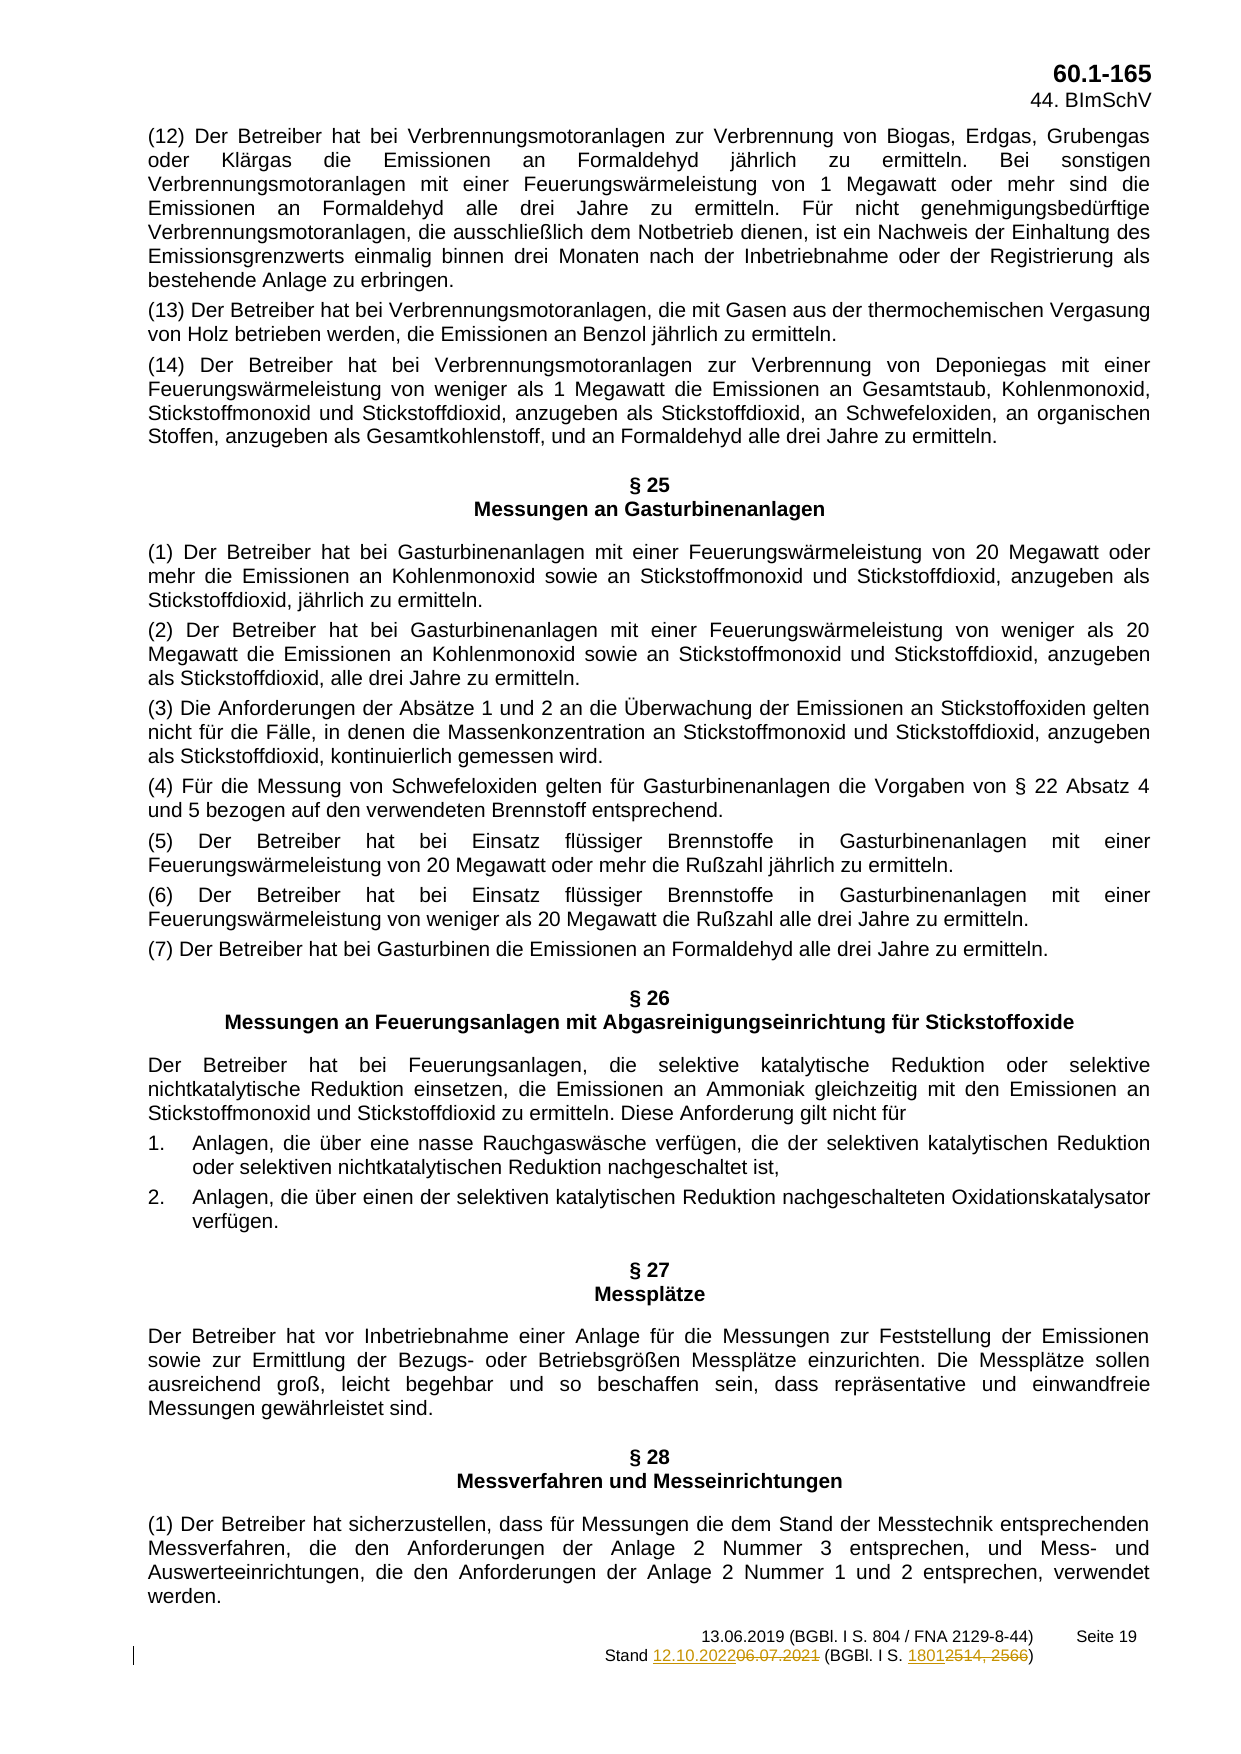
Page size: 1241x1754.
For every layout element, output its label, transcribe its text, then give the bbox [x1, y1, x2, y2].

text (14) Der Betreiber hat bei Verbrennungsmotoranlagen zur Verbrennung von Deponiegas mit einer Feuerungswärmeleistung von weniger als 1 Megawatt die Emissionen an Gesamtstaub, Kohlenmonoxid, Stickstoffmonoxid und Stickstoffdioxid, anzugeben als Stickstoffdioxid, an Schwefeloxiden, an organischen Stoffen, anzugeben als Gesamtkohlenstoff, und an Formaldehyd alle drei Jahre zu ermitteln. [148, 352, 1152, 448]
text (3) Die Anforderungen der Absätze 1 und 2 an die Überwachung der Emissionen an Stickstoffoxiden gelten nicht für die Fälle, in denen die Massenkonzentration an Stickstoffmonoxid und Stickstoffdioxid, anzugeben als Stickstoffdioxid, kontinuierlich gemessen wird. [148, 696, 1152, 768]
subtitle § 27 Messplätze [148, 1258, 1152, 1306]
subtitle § 25 Messungen an Gasturbinenanlagen [148, 473, 1152, 521]
text (1) Der Betreiber hat sicherzustellen, dass für Messungen die dem Stand der Messtechnik entsprechenden Messverfahren, die den Anforderungen der Anlage 2 Nummer 3 entsprechen, und Mess- und Auswerteeinrichtungen, die den Anforderungen der Anlage 2 Nummer 1 und 2 entsprechen, verwendet werden. [148, 1512, 1152, 1608]
text 2. Anlagen, die über einen der selektiven katalytischen Reduktion nachgeschalteten Oxidationskatalysator verfügen. [148, 1185, 1152, 1233]
text (1) Der Betreiber hat bei Gasturbinenanlagen mit einer Feuerungswärmeleistung von 20 Megawatt oder mehr die Emissionen an Kohlenmonoxid sowie an Stickstoffmonoxid und Stickstoffdioxid, anzugeben als Stickstoffdioxid, jährlich zu ermitteln. [148, 540, 1152, 612]
text (6) Der Betreiber hat bei Einsatz flüssiger Brennstoffe in Gasturbinenanlagen mit einer Feuerungswärmeleistung von weniger als 20 Megawatt die Rußzahl alle drei Jahre zu ermitteln. [148, 883, 1152, 931]
text (5) Der Betreiber hat bei Einsatz flüssiger Brennstoffe in Gasturbinenanlagen mit einer Feuerungswärmeleistung von 20 Megawatt oder mehr die Rußzahl jährlich zu ermitteln. [148, 828, 1152, 876]
text (4) Für die Messung von Schwefeloxiden gelten für Gasturbinenanlagen die Vorgaben von § 22 Absatz 4 und 5 bezogen auf den verwendeten Brennstoff entsprechend. [148, 774, 1152, 822]
text Der Betreiber hat bei Feuerungsanlagen, die selektive katalytische Reduktion oder selektive nichtkatalytische Reduktion einsetzen, die Emissionen an Ammoniak gleichzeitig mit den Emissionen an Stickstoffmonoxid und Stickstoffdioxid zu ermitteln. Diese Anforderung gilt nicht für [148, 1052, 1152, 1124]
subtitle § 26 Messungen an Feuerungsanlagen mit Abgasreinigungseinrichtung für Stickstoffoxide [148, 986, 1152, 1034]
text (7) Der Betreiber hat bei Gasturbinen die Emissionen an Formaldehyd alle drei Jahre zu ermitteln. [148, 937, 1152, 961]
text (13) Der Betreiber hat bei Verbrennungsmotoranlagen, die mit Gasen aus der thermochemischen Vergasung von Holz betrieben werden, die Emissionen an Benzol jährlich zu ermitteln. [148, 298, 1152, 346]
text (12) Der Betreiber hat bei Verbrennungsmotoranlagen zur Verbrennung von Biogas, Erdgas, Grubengas oder Klärgas die Emissionen an Formaldehyd jährlich zu ermitteln. Bei sonstigen Verbrennungsmotoranlagen mit einer Feuerungswärmeleistung von 1 Megawatt oder mehr sind die Emissionen an Formaldehyd alle drei Jahre zu ermitteln. Für nicht genehmigungsbedürftige Verbrennungsmotoranlagen, die ausschließlich dem Notbetrieb dienen, ist ein Nachweis der Einhaltung des Emissionsgrenzwerts einmalig binnen drei Monaten nach der Inbetriebnahme oder der Registrierung als bestehende Anlage zu erbringen. [148, 124, 1152, 292]
text (2) Der Betreiber hat bei Gasturbinenanlagen mit einer Feuerungswärmeleistung von weniger als 20 Megawatt die Emissionen an Kohlenmonoxid sowie an Stickstoffmonoxid und Stickstoffdioxid, anzugeben als Stickstoffdioxid, alle drei Jahre zu ermitteln. [148, 618, 1152, 690]
text 1. Anlagen, die über eine nasse Rauchgaswäsche verfügen, die der selektiven katalytischen Reduktion oder selektiven nichtkatalytischen Reduktion nachgeschaltet ist, [148, 1131, 1152, 1178]
subtitle § 28 Messverfahren und Messeinrichtungen [148, 1445, 1152, 1493]
text Der Betreiber hat vor Inbetriebnahme einer Anlage für die Messungen zur Feststellung der Emissionen sowie zur Ermittlung der Bezugs- oder Betriebsgrößen Messplätze einzurichten. Die Messplätze sollen ausreichend groß, leicht begehbar und so beschaffen sein, dass repräsentative und einwandfreie Messungen gewährleistet sind. [148, 1324, 1152, 1420]
